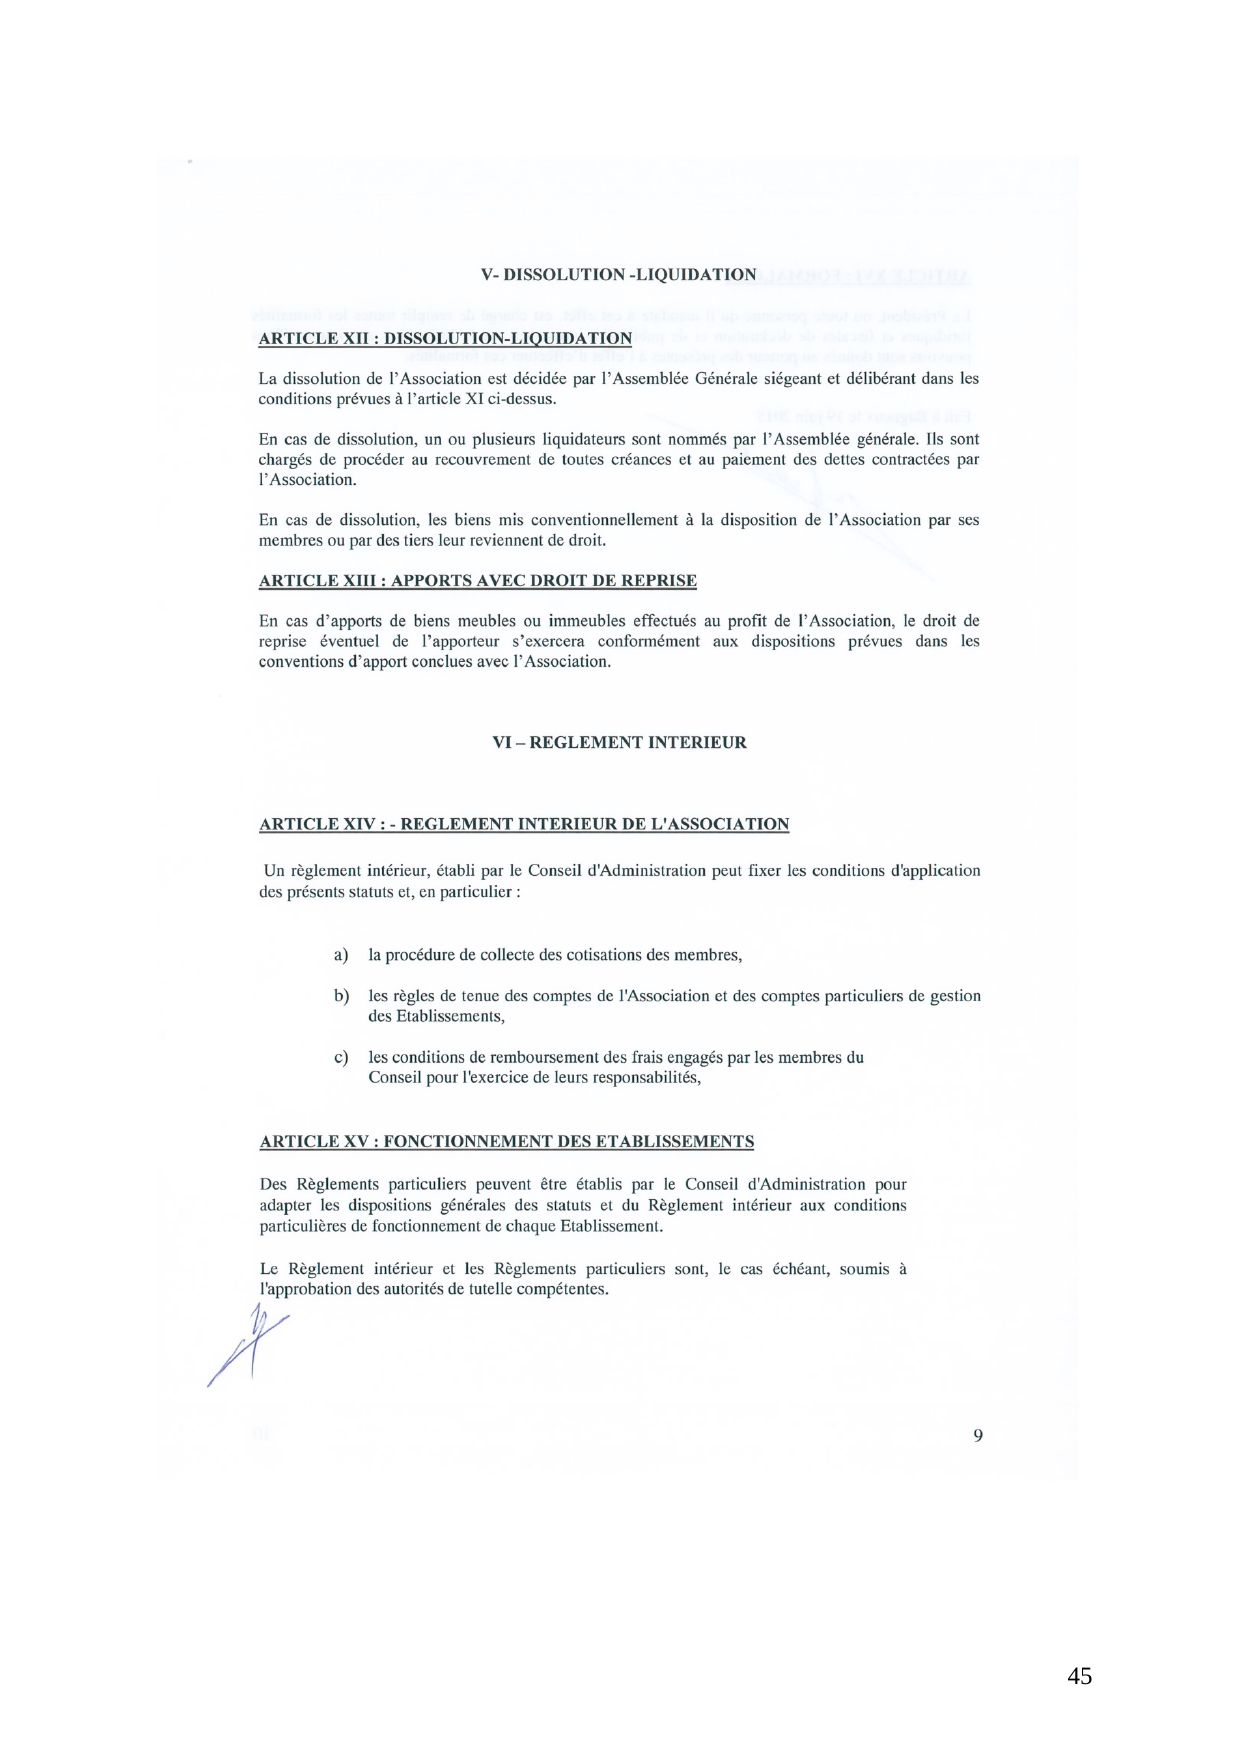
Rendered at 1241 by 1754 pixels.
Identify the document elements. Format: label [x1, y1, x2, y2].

picture [147, 147, 1093, 1489]
